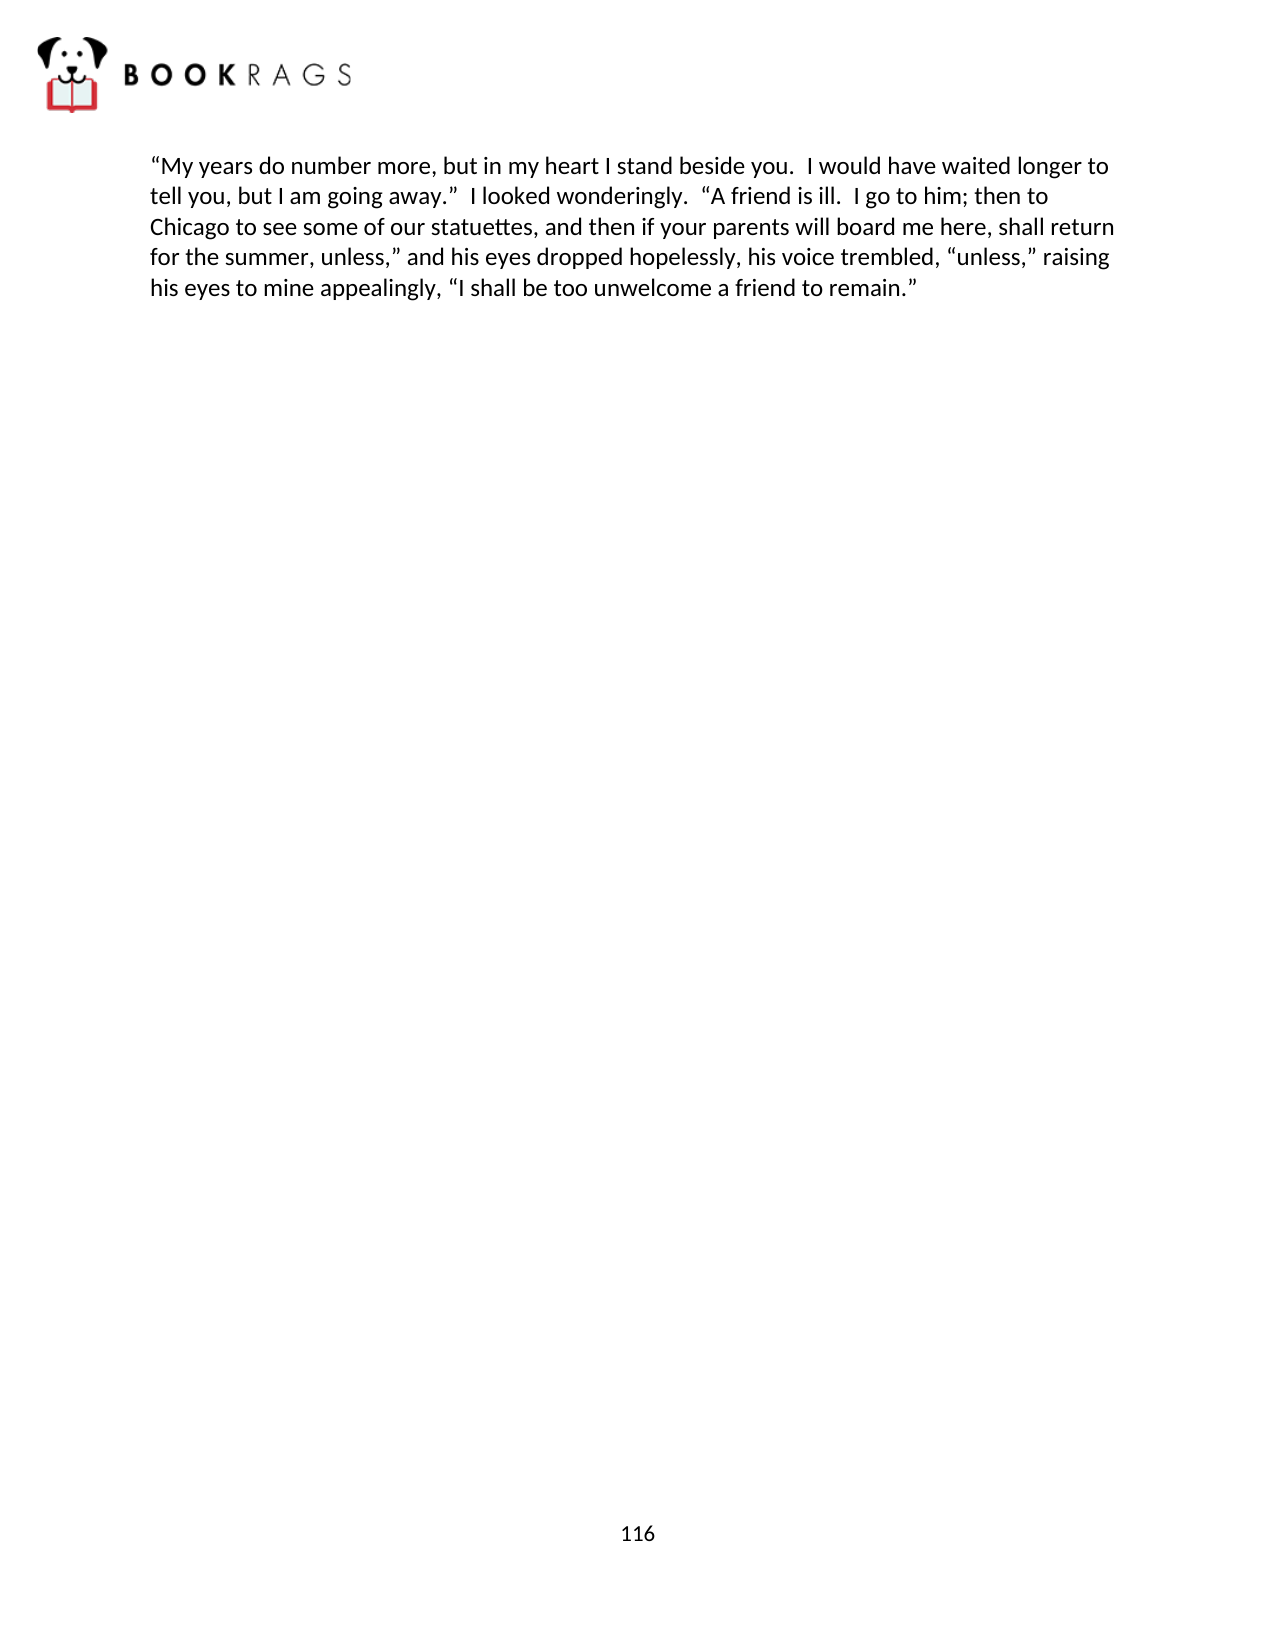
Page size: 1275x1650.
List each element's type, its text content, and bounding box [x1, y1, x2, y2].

picture [37, 37, 351, 113]
text “My years do number more, but in my heart I stand beside you. I would have waited longer to tell you, but I am going away.” I looked wonderingly. “A friend is ill. I go to him; then to Chicago to see some of our statuettes, and then if your parents will board me here, shall return for the summer, unless,” and his eyes dropped hopelessly, his voice trembled, “unless,” raising his eyes to mine appealingly, “I shall be too unwelcome a friend to remain.” [150, 150, 1125, 303]
